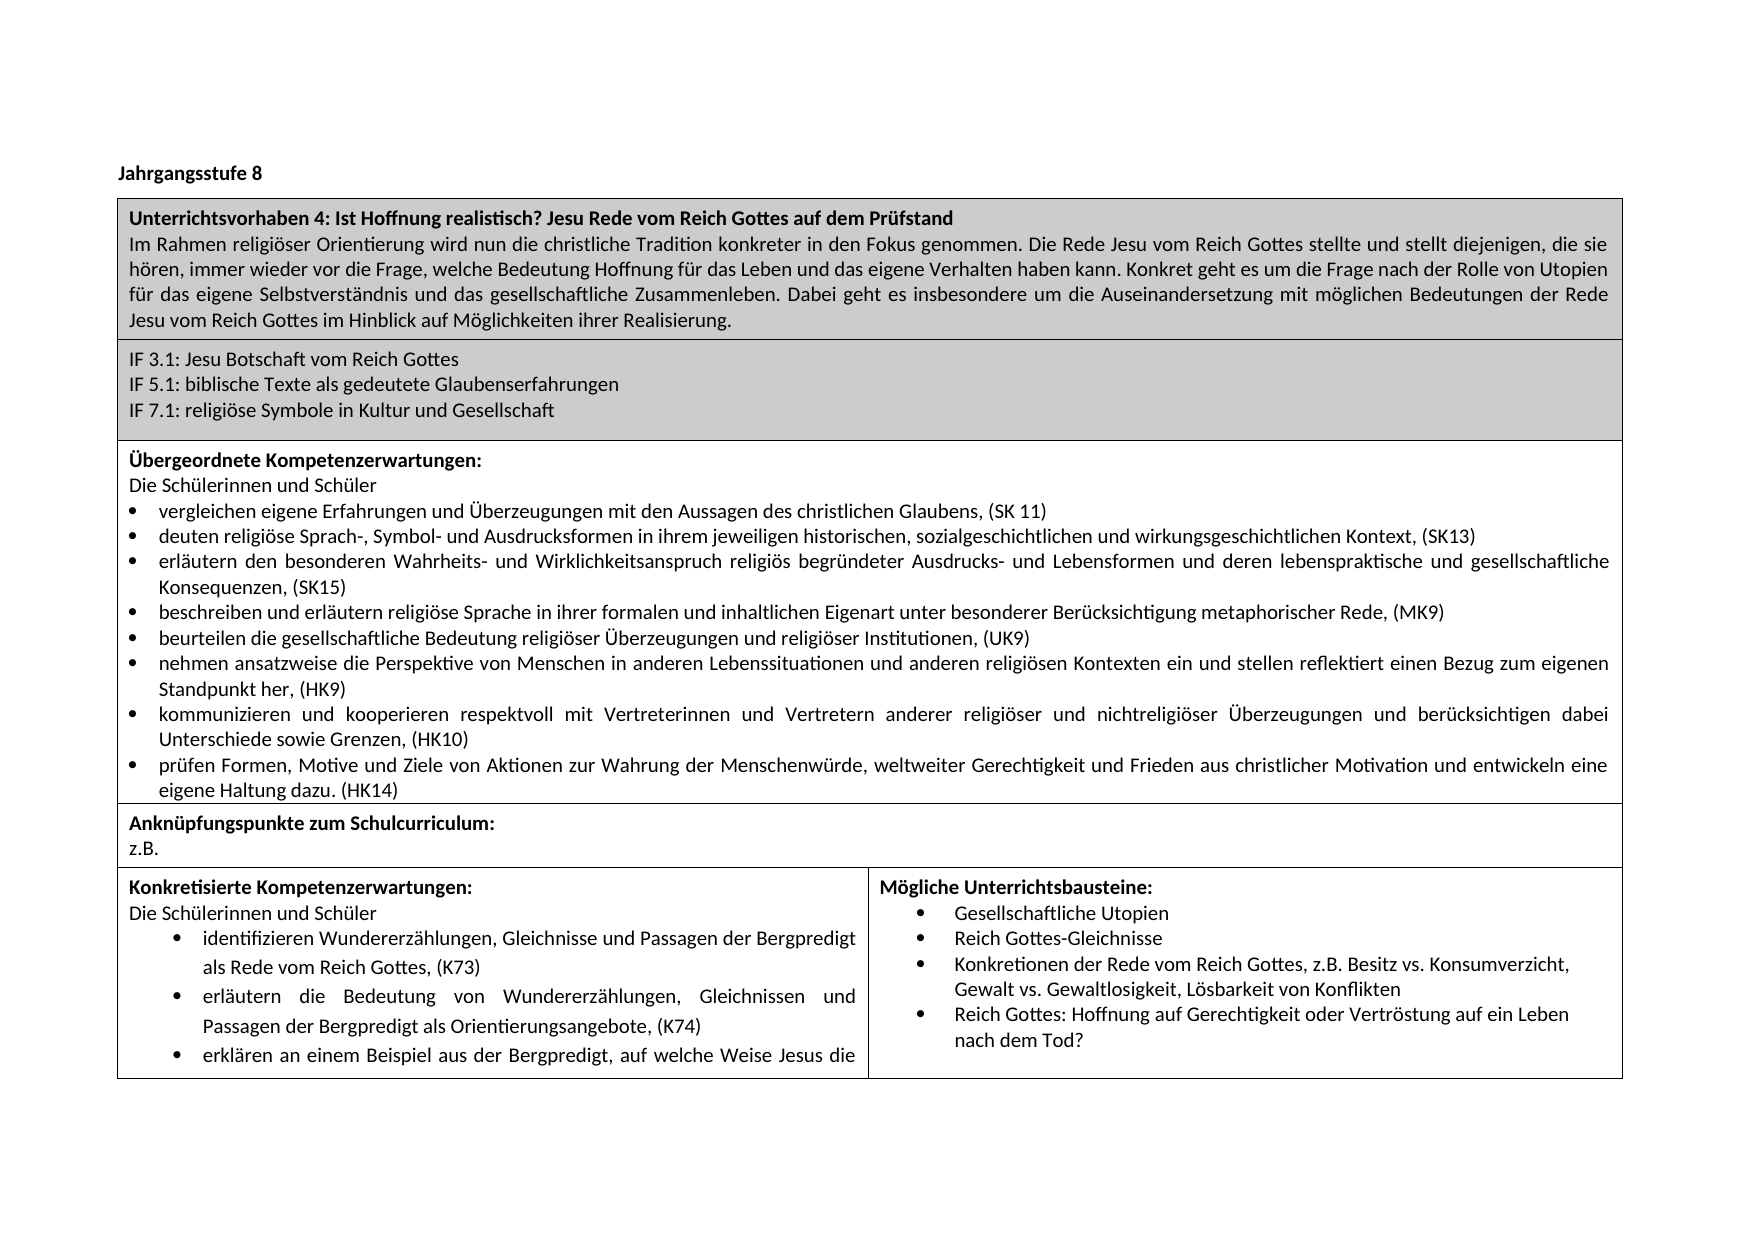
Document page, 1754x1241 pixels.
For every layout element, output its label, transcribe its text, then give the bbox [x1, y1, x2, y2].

table_cell Anknüpfungspunkte zum Schulcurriculum: z.B. [118, 804, 1622, 867]
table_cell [869, 868, 1622, 1078]
table_cell Übergeordnete Kompetenzerwartungen: Die Schülerinnen und Schüler vergleichen eigene Erfahrungen und Überzeugungen mit den Aussagen des christlichen Glaubens, (SK 11) deuten religiöse Sprach-, Symbol- und Ausdrucksformen in ihrem jeweiligen historischen, sozialgeschichtlichen und wirkungsgeschichtlichen Kontext, (SK13) erläutern den besonderen Wahrheits- und Wirklichkeitsanspruch religiös begründeter Ausdrucks- und Lebensformen und deren lebenspraktische und gesellschaftliche Konsequenzen, (SK15) beschreiben und erläutern religiöse Sprache in ihrer formalen und inhaltlichen Eigenart unter besonderer Berücksichtigung metaphorischer Rede, (MK9) beurteilen die gesellschaftliche Bedeutung religiöser Überzeugungen und religiöser Institutionen, (UK9) nehmen ansatzweise die Perspektive von Menschen in anderen Lebenssituationen und anderen religiösen Kontexten ein und stellen reflektiert einen Bezug zum eigenen Standpunkt her, (HK9) kommunizieren und kooperieren respektvoll mit Vertreterinnen und Vertretern anderer religiöser und nichtreligiöser Überzeugungen und berücksichtigen dabei Unterschiede sowie Grenzen, (HK10) prüfen Formen, Motive und Ziele von Aktionen zur Wahrung der Menschenwürde, weltweiter Gerechtigkeit und Frieden aus christlicher Motivation und entwickeln eine eigene Haltung dazu. (HK14) [118, 441, 1622, 803]
table_header Unterrichtsvorhaben 4: Ist Hoffnung realistisch? Jesu Rede vom Reich Gottes auf dem Prüfstand Im Rahmen religiöser Orientierung wird nun die christliche Tradition konkreter in den Fokus genommen. Die Rede Jesu vom Reich Gottes stellte und stellt diejenigen, die sie hören, immer wieder vor die Frage, welche Bedeutung Hoffnung für das Leben und das eigene Verhalten haben kann. Konkret geht es um die Frage nach der Rolle von Utopien für das eigene Selbstverständnis und das gesellschaftliche Zusammenleben. Dabei geht es insbesondere um die Auseinandersetzung mit möglichen Bedeutungen der Rede Jesu vom Reich Gottes im Hinblick auf Möglichkeiten ihrer Realisierung. [118, 199, 1622, 339]
text Jahrgangsstufe 8 [118, 160, 1606, 186]
table_cell IF 3.1: Jesu Botschaft vom Reich Gottes IF 5.1: biblische Texte als gedeutete Glaubenserfahrungen IF 7.1: religiöse Symbole in Kultur und Gesellschaft [118, 340, 1622, 440]
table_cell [118, 868, 868, 1078]
